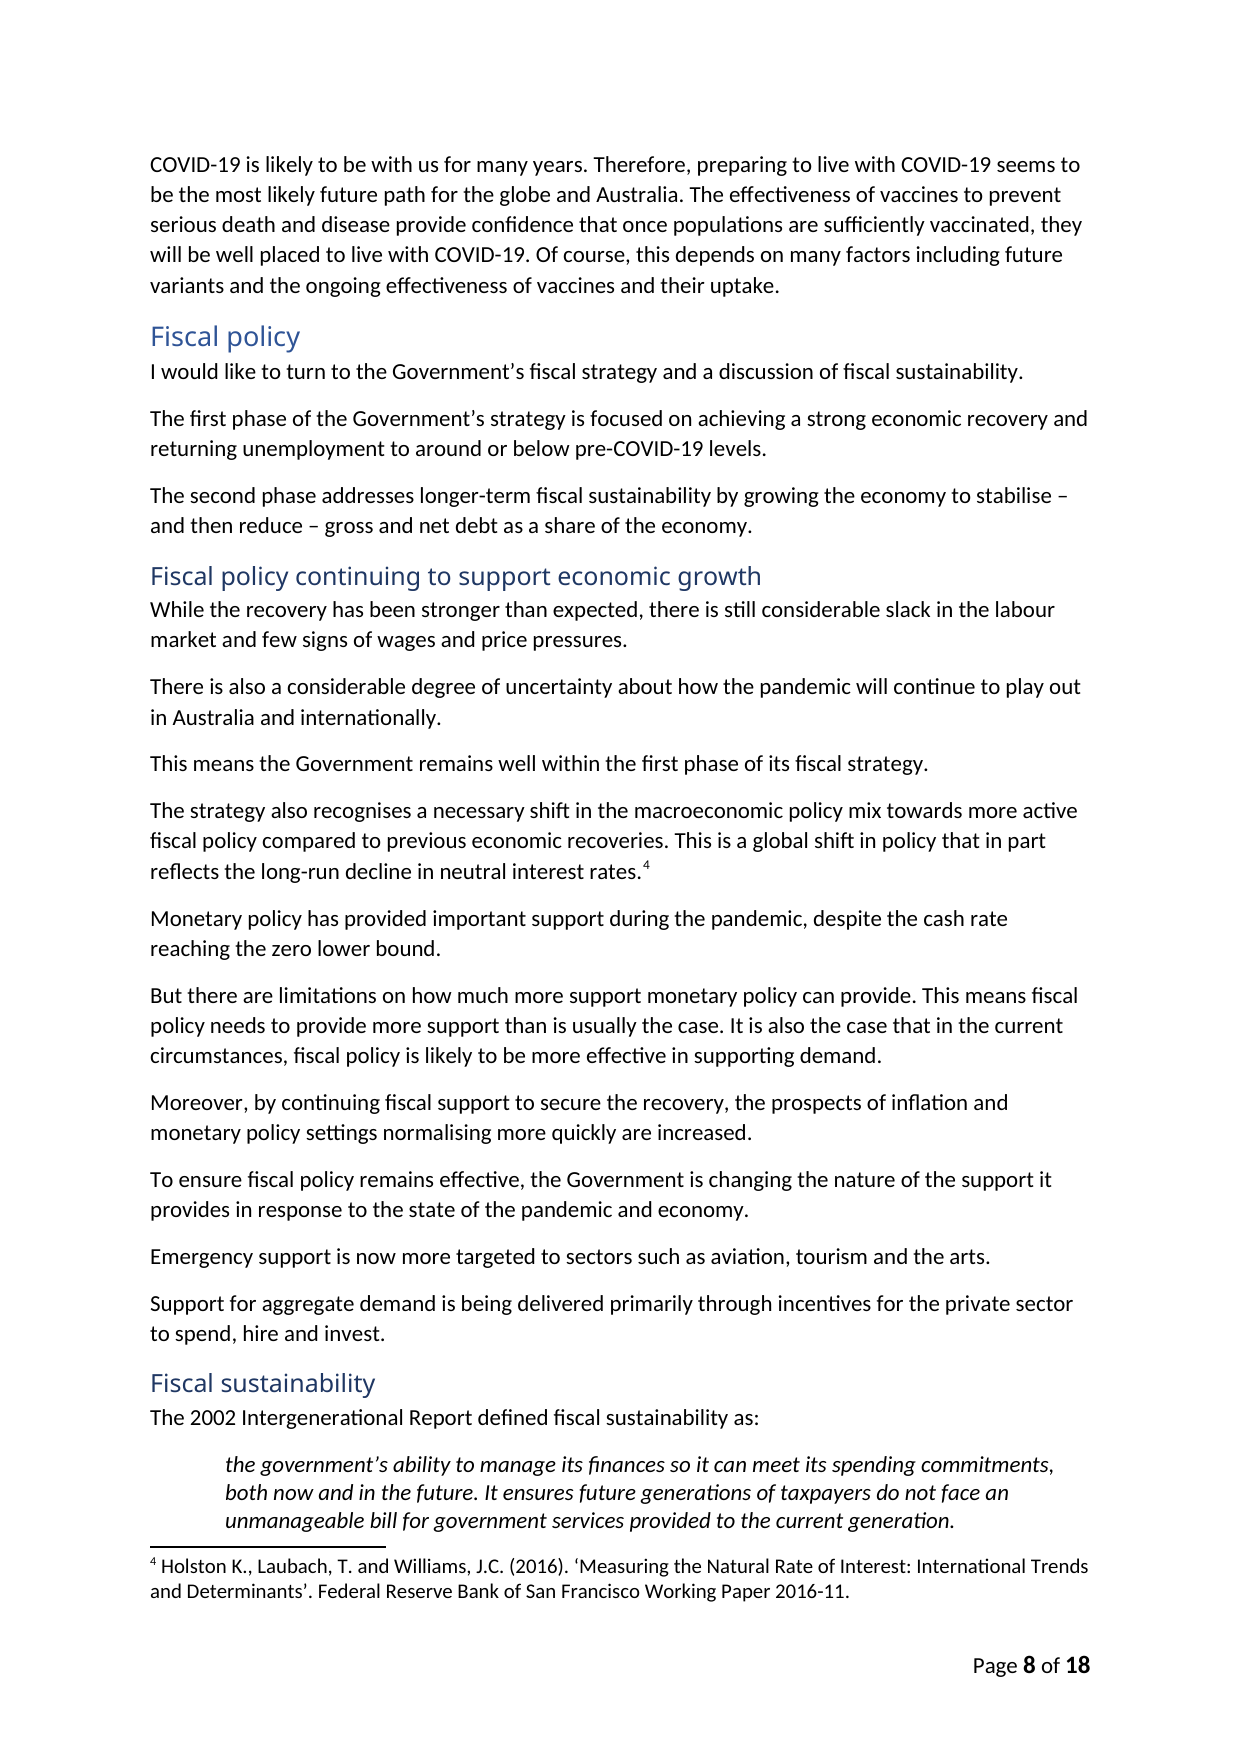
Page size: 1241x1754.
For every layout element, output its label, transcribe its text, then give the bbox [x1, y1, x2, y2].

text I would like to turn to the Government’s fiscal strategy and a discussion of fiscal sustainability. [150, 357, 1090, 386]
text To ensure fiscal policy remains effective, the Government is changing the nature of the support it provides in response to the state of the pandemic and economy. [150, 1165, 1090, 1223]
text While the recovery has been stronger than expected, there is still considerable slack in the labour market and few signs of wages and price pressures. [150, 595, 1090, 653]
subtitle Fiscal policy continuing to support economic growth [150, 558, 1090, 593]
subtitle Fiscal policy [150, 318, 1090, 354]
text the government’s ability to manage its finances so it can meet its spending commitments, both now and in the future. It ensures future generations of taxpayers do not face an unmanageable bill for government services provided to the current generation. [225, 1450, 1090, 1534]
text But there are limitations on how much more support monetary policy can provide. This means fiscal policy needs to provide more support than is usually the case. It is also the case that in the current circumstances, fiscal policy is likely to be more effective in supporting demand. [150, 981, 1090, 1069]
text The 2002 Intergenerational Report defined fiscal sustainability as: [150, 1403, 1090, 1431]
text There is also a considerable degree of uncertainty about how the pandemic will continue to play out in Australia and internationally. [150, 672, 1090, 731]
text This means the Government remains well within the first phase of its fiscal strategy. [150, 749, 1090, 777]
text Moreover, by continuing fiscal support to secure the recovery, the prospects of inflation and monetary policy settings normalising more quickly are increased. [150, 1088, 1090, 1146]
text COVID-19 is likely to be with us for many years. Therefore, preparing to live with COVID-19 seems to be the most likely future path for the globe and Australia. The effectiveness of vaccines to prevent serious death and disease provide confidence that once populations are sufficiently vaccinated, they will be well placed to live with COVID-19. Of course, this depends on many factors including future variants and the ongoing effectiveness of vaccines and their uptake. [150, 150, 1090, 299]
text Support for aggregate demand is being delivered primarily through incentives for the private sector to spend, hire and invest. [150, 1289, 1090, 1347]
text The strategy also recognises a necessary shift in the macroeconomic policy mix towards more active fiscal policy compared to previous economic recoveries. This is a global shift in policy that in part reflects the long-run decline in neutral interest rates. [150, 796, 1090, 885]
text The first phase of the Government’s strategy is focused on achieving a strong economic recovery and returning unemployment to around or below pre-COVID-19 levels. [150, 404, 1090, 463]
text Emergency support is now more targeted to sectors such as aviation, tourism and the arts. [150, 1242, 1090, 1270]
subtitle Fiscal sustainability [150, 1366, 1090, 1400]
text The second phase addresses longer-term fiscal sustainability by growing the economy to stabilise – and then reduce – gross and net debt as a share of the economy. [150, 481, 1090, 540]
text Monetary policy has provided important support during the pandemic, despite the cash rate reaching the zero lower bound. [150, 904, 1090, 962]
